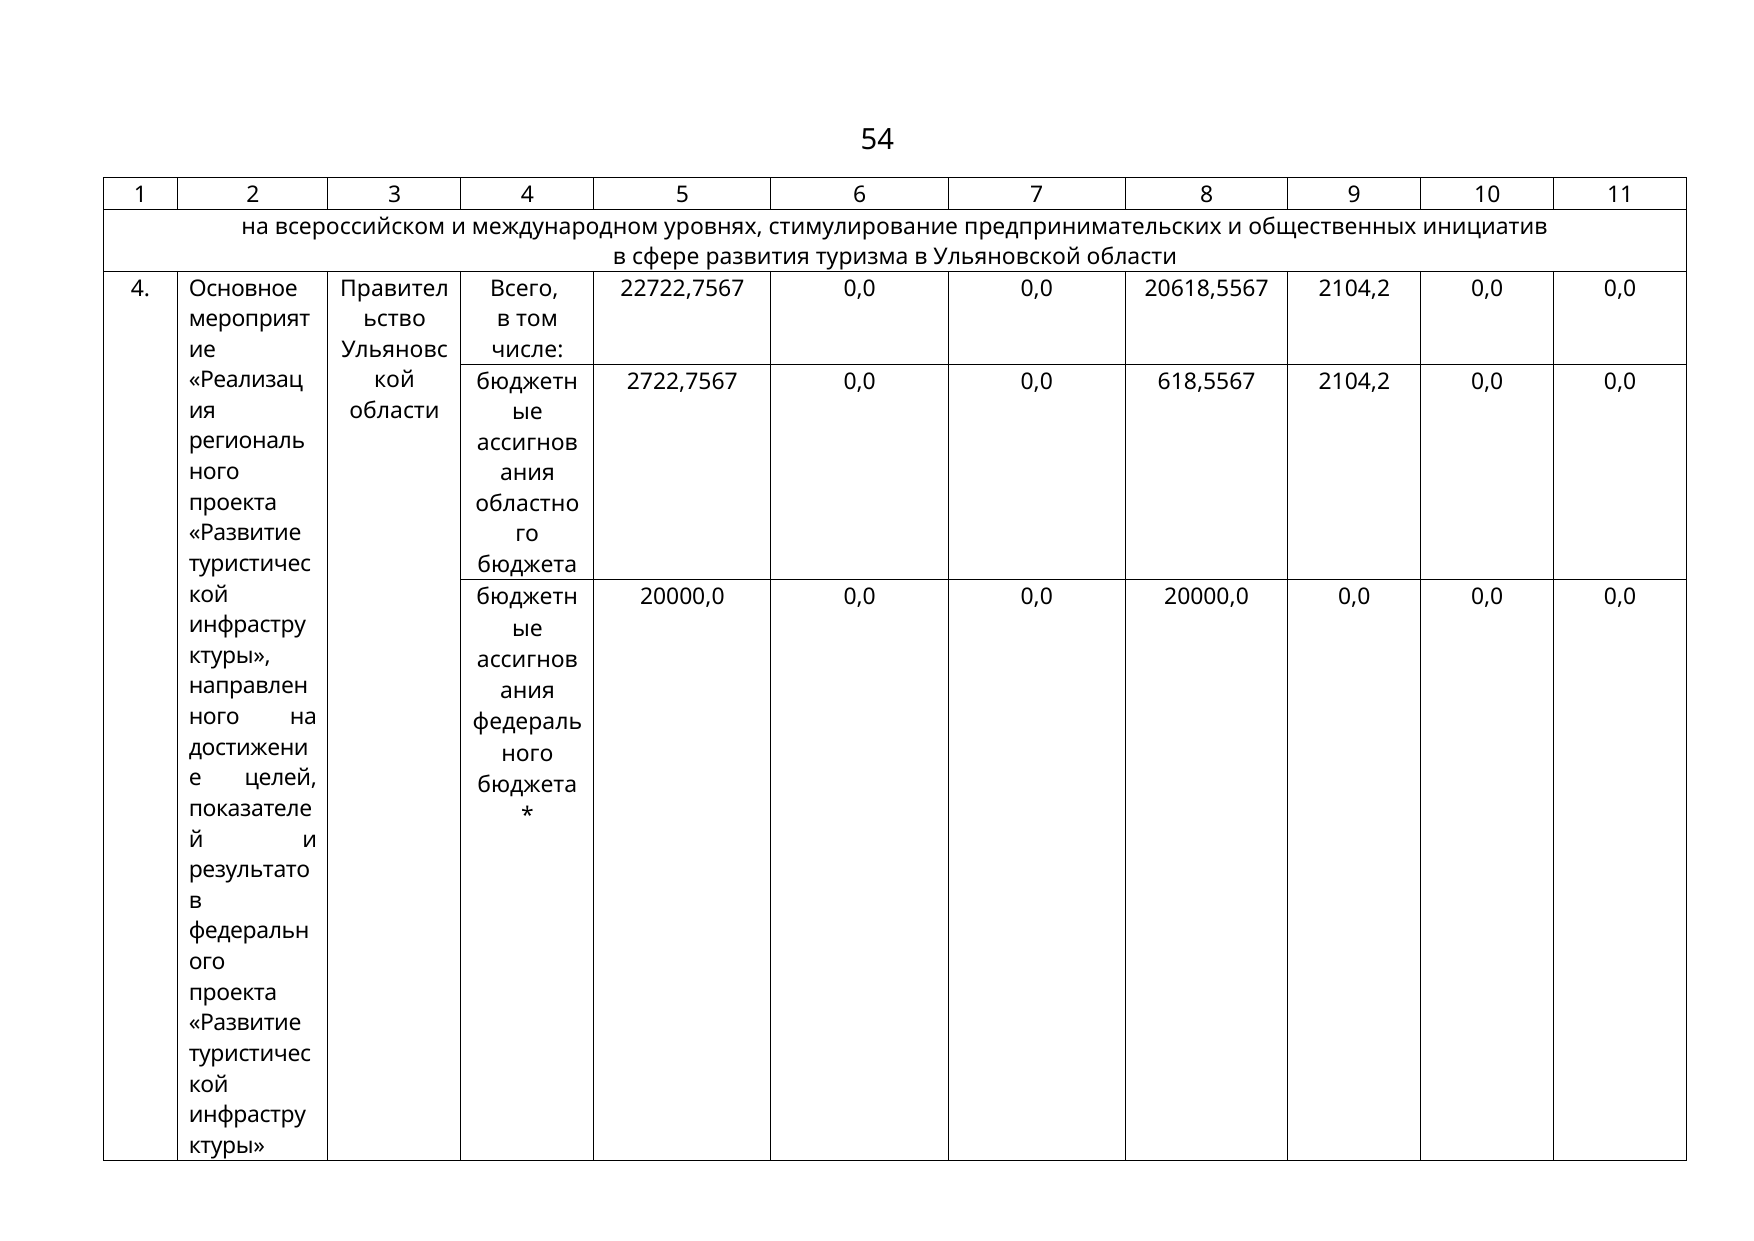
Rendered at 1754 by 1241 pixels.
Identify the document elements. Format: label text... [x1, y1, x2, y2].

table_header 10 [1421, 178, 1553, 208]
table_cell 2104,2 [1288, 365, 1420, 579]
table_cell 0,0 [771, 365, 948, 579]
table_cell 0,0 [949, 580, 1125, 1160]
table_header 11 [1554, 178, 1686, 208]
table_cell 0,0 [1554, 272, 1686, 364]
table_cell Основное мероприятие «Реализация регионального проекта «Развитие туристической инфраструктуры», направленного на достижение целей, показателей и результатов федерального проекта «Развитие туристической инфраструктуры» [178, 272, 327, 1160]
table_cell 4. [104, 272, 177, 1160]
table_cell 20618,5567 [1126, 272, 1287, 364]
table_header 3 [328, 178, 460, 208]
table_cell 0,0 [1554, 580, 1686, 1160]
table_cell бюджетные ассигнования областного бюджета [461, 365, 593, 579]
table_cell Всего, в том числе: [461, 272, 593, 364]
table_cell 2722,7567 [594, 365, 770, 579]
table_header 9 [1288, 178, 1420, 208]
table_cell бюджетные ассигнования федерального бюджета* [461, 580, 593, 1160]
table_cell 0,0 [949, 272, 1125, 364]
table_header 2 [178, 178, 327, 208]
table_header 8 [1126, 178, 1287, 208]
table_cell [104, 210, 1686, 271]
table_header 5 [594, 178, 770, 208]
table_cell 0,0 [771, 580, 948, 1160]
table_cell 20000,0 [1126, 580, 1287, 1160]
table_header 4 [461, 178, 593, 208]
table_cell 0,0 [1421, 272, 1553, 364]
table_cell 0,0 [949, 365, 1125, 579]
table_cell 2104,2 [1288, 272, 1420, 364]
table_header 7 [949, 178, 1125, 208]
table_cell 0,0 [1288, 580, 1420, 1160]
table_cell 0,0 [1554, 365, 1686, 579]
table_header 1 [104, 178, 177, 208]
table_cell 618,5567 [1126, 365, 1287, 579]
table_cell 0,0 [1421, 365, 1553, 579]
table_cell 0,0 [771, 272, 948, 364]
table_cell 0,0 [1421, 580, 1553, 1160]
table_header 6 [771, 178, 948, 208]
table_cell 22722,7567 [594, 272, 770, 364]
table_cell Правительство Ульяновской области [328, 272, 460, 1160]
table_cell 20000,0 [594, 580, 770, 1160]
